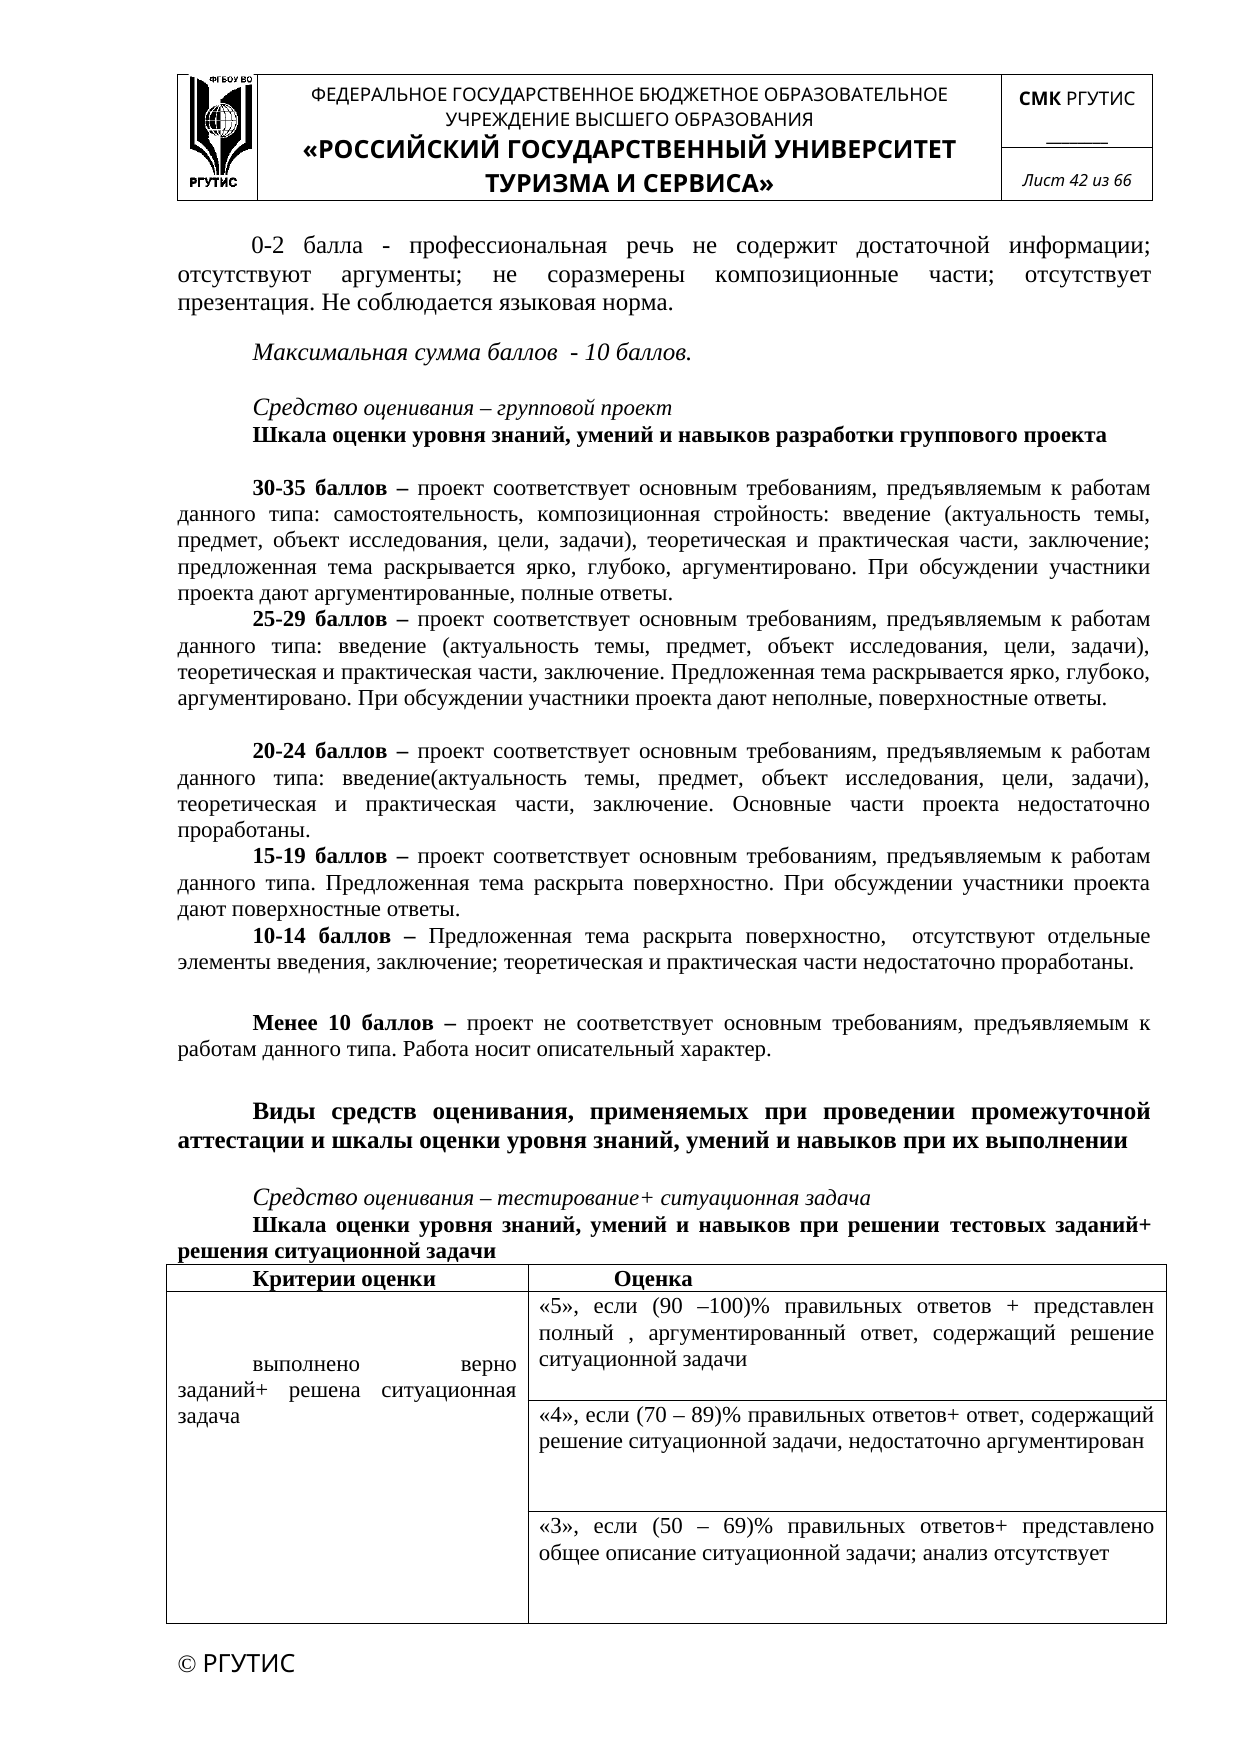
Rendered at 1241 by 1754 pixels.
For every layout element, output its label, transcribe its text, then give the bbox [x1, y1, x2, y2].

text Средство оценивания – групповой проект [177, 392, 1152, 421]
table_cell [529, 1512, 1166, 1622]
text 10-14 баллов – Предложенная тема раскрыта поверхностно, отсутствуют отдельные элементы введения, заключение; теоретическая и практическая части недостаточно проработаны. [177, 922, 1152, 974]
text 30-35 баллов – проект соответствует основным требованиям, предъявляемым к работам данного типа: самостоятельность, композиционная стройность: введение (актуальность темы, предмет, объект исследования, цели, задачи), теоретическая и практическая части, заключение; предложенная тема раскрывается ярко, глубоко, аргументировано. При обсуждении участники проекта дают аргументированные, полные ответы. [177, 474, 1152, 605]
text Шкала оценки уровня знаний, умений и навыков разработки группового проекта [177, 421, 1152, 447]
text Средство оценивания – тестирование+ ситуационная задача [177, 1182, 1152, 1211]
text 25-29 баллов – проект соответствует основным требованиям, предъявляемым к работам данного типа: введение (актуальность темы, предмет, объект исследования, цели, задачи), теоретическая и практическая части, заключение. Предложенная тема раскрывается ярко, глубоко, аргументировано. При обсуждении участники проекта дают неполные, поверхностные ответы. [177, 605, 1152, 711]
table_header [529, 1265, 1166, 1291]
text Менее 10 баллов – проект не соответствует основным требованиям, предъявляемым к работам данного типа. Работа носит описательный характер. [177, 1009, 1152, 1062]
text Максимальная сумма баллов - 10 баллов. [177, 337, 1152, 366]
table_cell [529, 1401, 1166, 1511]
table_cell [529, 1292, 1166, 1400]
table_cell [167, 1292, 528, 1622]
list 0-2 балла - профессиональная речь не содержит достаточной информации; отсутствуют аргументы; не соразмерены композиционные части; отсутствует презентация. Не соблюдается языковая норма. [177, 230, 1152, 316]
text 20-24 баллов – проект соответствует основным требованиям, предъявляемым к работам данного типа: введение(актуальность темы, предмет, объект исследования, цели, задачи), теоретическая и практическая части, заключение. Основные части проекта недостаточно проработаны. [177, 737, 1152, 843]
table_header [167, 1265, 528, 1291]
text Шкала оценки уровня знаний, умений и навыков при решении тестовых заданий+ решения ситуационной задачи [177, 1211, 1152, 1264]
text Виды средств оценивания, применяемых при проведении промежуточной аттестации и шкалы оценки уровня знаний, умений и навыков при их выполнении [177, 1096, 1152, 1153]
text 15-19 баллов – проект соответствует основным требованиям, предъявляемым к работам данного типа. Предложенная тема раскрыта поверхностно. При обсуждении участники проекта дают поверхностные ответы. [177, 843, 1152, 922]
